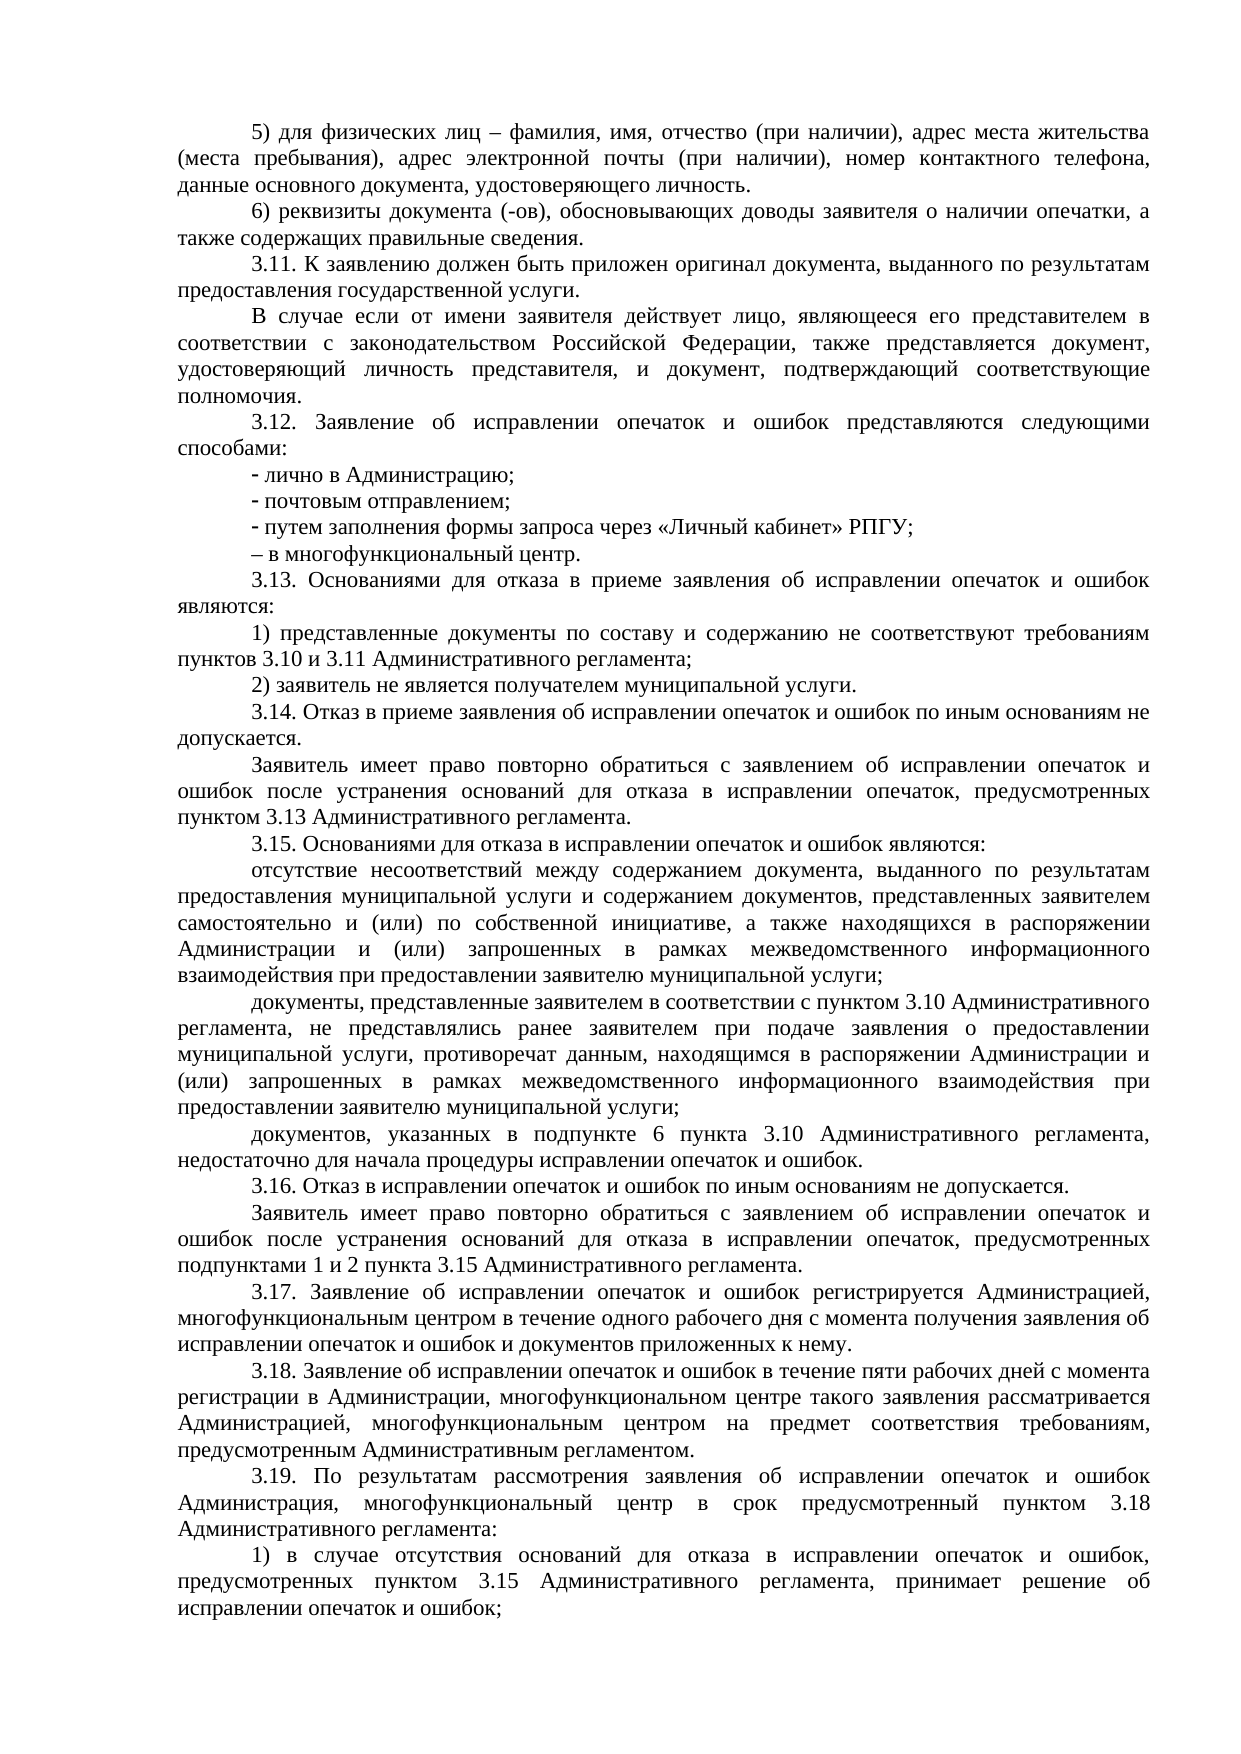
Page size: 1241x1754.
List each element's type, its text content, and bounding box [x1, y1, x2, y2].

text 1) в случае отсутствия оснований для отказа в исправлении опечаток и ошибок, предусмотренных пунктом 3.15 Административного регламента, принимает решение об исправлении опечаток и ошибок; [177, 1541, 1152, 1620]
text 3.11. К заявлению должен быть приложен оригинал документа, выданного по результатам предоставления государственной услуги. [177, 250, 1152, 303]
text – в многофункциональный центр. [177, 540, 1152, 566]
text 6) реквизиты документа (-ов), обосновывающих доводы заявителя о наличии опечатки, а также содержащих правильные сведения. [177, 197, 1152, 250]
text документов, указанных в подпункте 6 пункта 3.10 Административного регламента, недостаточно для начала процедуры исправлении опечаток и ошибок. [177, 1119, 1152, 1172]
text В случае если от имени заявителя действует лицо, являющееся его представителем в соответствии с законодательством Российской Федерации, также представляется документ, удостоверяющий личность представителя, и документ, подтверждающий соответствующие полномочия. [177, 303, 1152, 408]
text Заявитель имеет право повторно обратиться с заявлением об исправлении опечаток и ошибок после устранения оснований для отказа в исправлении опечаток, предусмотренных подпунктами 1 и 2 пункта 3.15 Административного регламента. [177, 1199, 1152, 1278]
text лично в Администрацию; [177, 461, 1152, 487]
text 3.19. По результатам рассмотрения заявления об исправлении опечаток и ошибок Администрация, многофункциональный центр в срок предусмотренный пунктом 3.18 Административного регламента: [177, 1462, 1152, 1541]
text отсутствие несоответствий между содержанием документа, выданного по результатам предоставления муниципальной услуги и содержанием документов, представленных заявителем самостоятельно и (или) по собственной инициативе, а также находящихся в распоряжении Администрации и (или) запрошенных в рамках межведомственного информационного взаимодействия при предоставлении заявителю муниципальной услуги; [177, 856, 1152, 988]
text 3.14. Отказ в приеме заявления об исправлении опечаток и ошибок по иным основаниям не допускается. [177, 698, 1152, 751]
text почтовым отправлением; [177, 487, 1152, 513]
text 2) заявитель не является получателем муниципальной услуги. [177, 672, 1152, 698]
text путем заполнения формы запроса через «Личный кабинет» РПГУ; [177, 513, 1152, 540]
text документы, представленные заявителем в соответствии с пунктом 3.10 Административного регламента, не представлялись ранее заявителем при подаче заявления о предоставлении муниципальной услуги, противоречат данным, находящимся в распоряжении Администрации и (или) запрошенных в рамках межведомственного информационного взаимодействия при предоставлении заявителю муниципальной услуги; [177, 988, 1152, 1119]
text 3.12. Заявление об исправлении опечаток и ошибок представляются следующими способами: [177, 408, 1152, 461]
text 3.15. Основаниями для отказа в исправлении опечаток и ошибок являются: [177, 830, 1152, 856]
text 3.18. Заявление об исправлении опечаток и ошибок в течение пяти рабочих дней с момента регистрации в Администрации, многофункциональном центре такого заявления рассматривается Администрацией, многофункциональным центром на предмет соответствия требованиям, предусмотренным Административным регламентом. [177, 1357, 1152, 1462]
text 3.16. Отказ в исправлении опечаток и ошибок по иным основаниям не допускается. [177, 1172, 1152, 1199]
text 3.13. Основаниями для отказа в приеме заявления об исправлении опечаток и ошибок являются: [177, 566, 1152, 619]
text Заявитель имеет право повторно обратиться с заявлением об исправлении опечаток и ошибок после устранения оснований для отказа в исправлении опечаток, предусмотренных пунктом 3.13 Административного регламента. [177, 751, 1152, 830]
text 5) для физических лиц – фамилия, имя, отчество (при наличии), адрес места жительства (места пребывания), адрес электронной почты (при наличии), номер контактного телефона, данные основного документа, удостоверяющего личность. [177, 118, 1152, 197]
text 3.17. Заявление об исправлении опечаток и ошибок регистрируется Администрацией, многофункциональным центром в течение одного рабочего дня с момента получения заявления об исправлении опечаток и ошибок и документов приложенных к нему. [177, 1278, 1152, 1357]
text 1) представленные документы по составу и содержанию не соответствуют требованиям пунктов 3.10 и 3.11 Административного регламента; [177, 619, 1152, 672]
